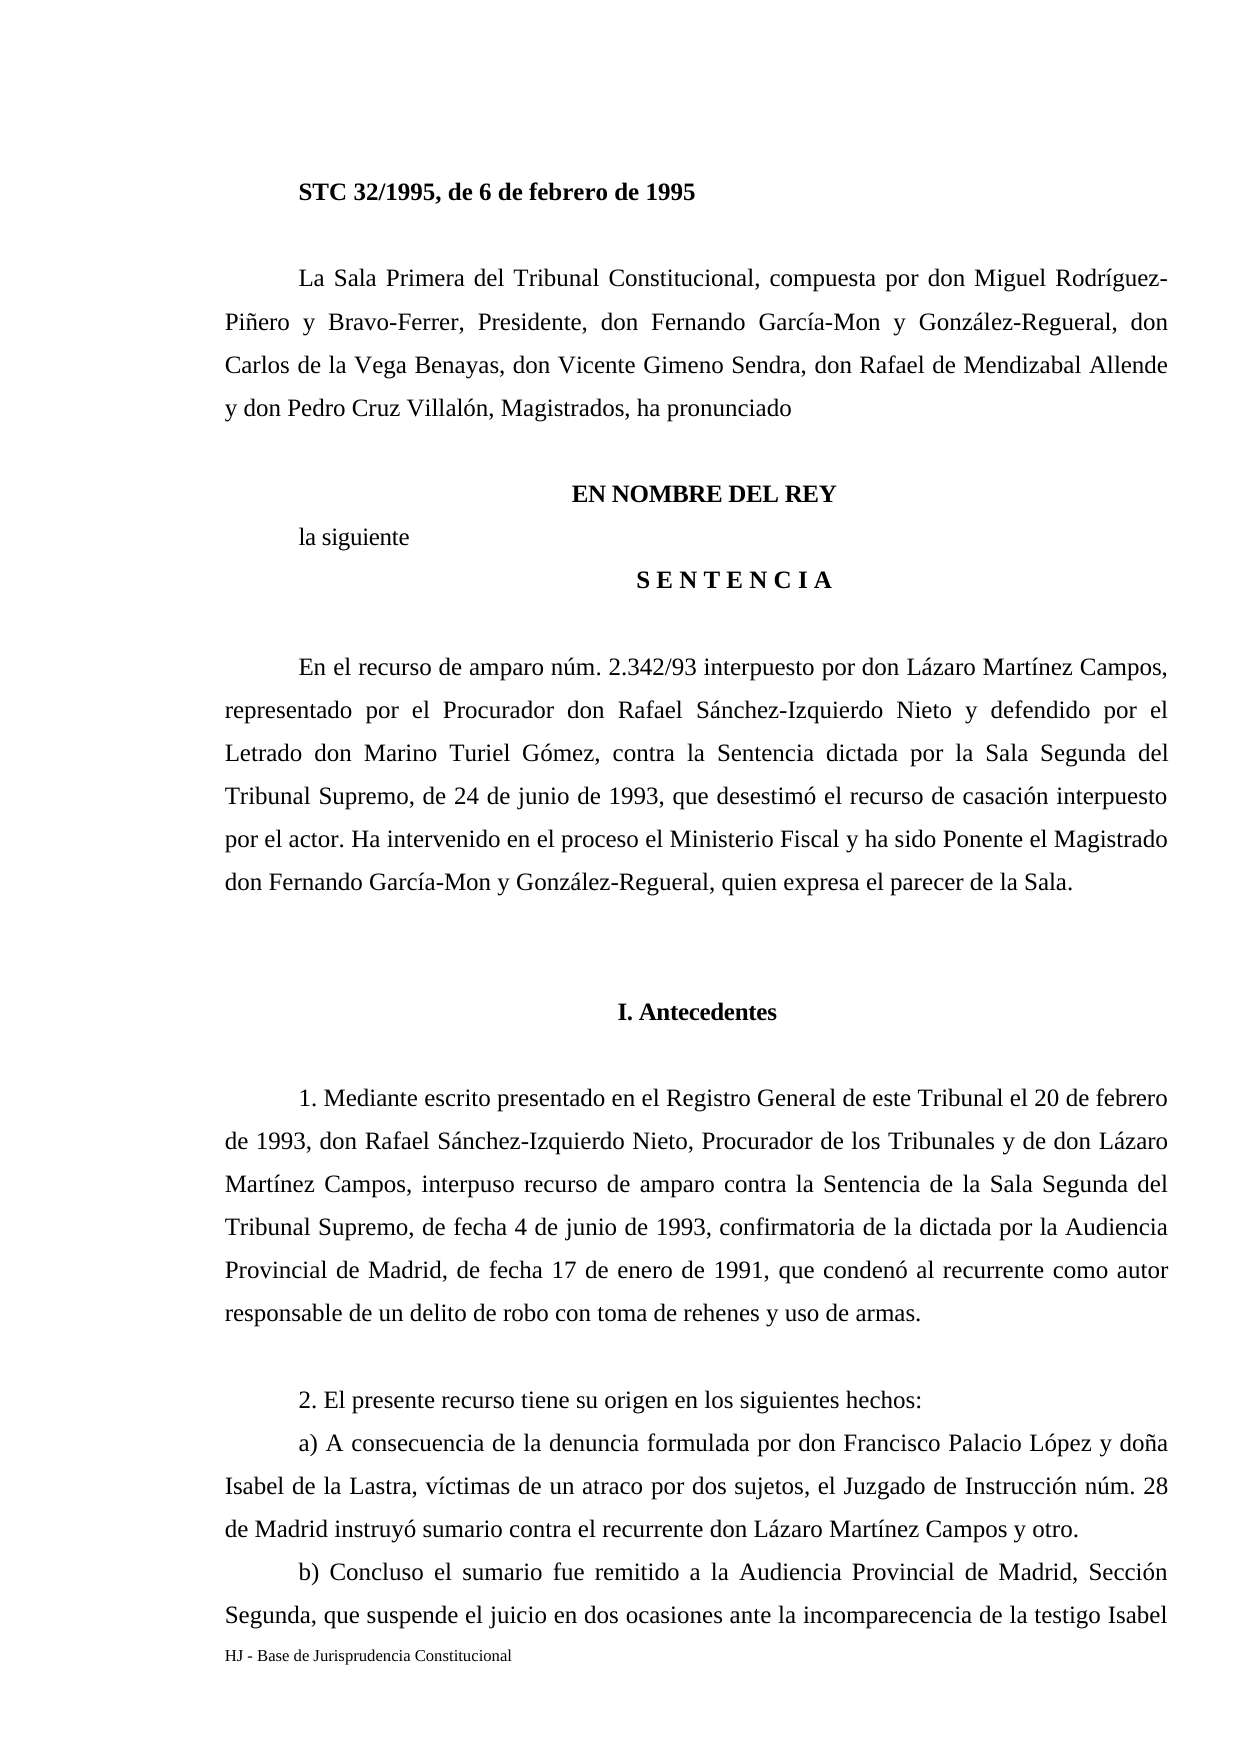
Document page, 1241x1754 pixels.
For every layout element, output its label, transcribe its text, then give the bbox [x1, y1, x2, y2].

text EN NOMBRE DEL REY [224, 479, 1110, 508]
text I. Antecedentes [224, 997, 1169, 1025]
text a) A consecuencia de la denuncia formulada por don Francisco Palacio López y doña Isabel de la Lastra, víctimas de un atraco por dos sujetos, el Juzgado de Instrucción núm. 28 de Madrid instruyó sumario contra el recurrente don Lázaro Martínez Campos y otro. [224, 1428, 1169, 1543]
text STC 32/1995, de 6 de febrero de 1995 [224, 177, 1169, 206]
text 1. Mediante escrito presentado en el Registro General de este Tribunal el 20 de febrero de 1993, don Rafael Sánchez-Izquierdo Nieto, Procurador de los Tribunales y de don Lázaro Martínez Campos, interpuso recurso de amparo contra la Sentencia de la Sala Segunda del Tribunal Supremo, de fecha 4 de junio de 1993, confirmatoria de la dictada por la Audiencia Provincial de Madrid, de fecha 17 de enero de 1991, que condenó al recurrente como autor responsable de un delito de robo con toma de rehenes y uso de armas. [224, 1083, 1169, 1327]
text S E N T E N C I A [224, 565, 1169, 594]
text La Sala Primera del Tribunal Constitucional, compuesta por don Miguel Rodríguez-Piñero y Bravo-Ferrer, Presidente, don Fernando García-Mon y González-Regueral, don Carlos de la Vega Benayas, don Vicente Gimeno Sendra, don Rafael de Mendizabal Allende y don Pedro Cruz Villalón, Magistrados, ha pronunciado [224, 263, 1169, 422]
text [224, 1557, 1169, 1629]
text En el recurso de amparo núm. 2.342/93 interpuesto por don Lázaro Martínez Campos, representado por el Procurador don Rafael Sánchez-Izquierdo Nieto y defendido por el Letrado don Marino Turiel Gómez, contra la Sentencia dictada por la Sala Segunda del Tribunal Supremo, de 24 de junio de 1993, que desestimó el recurso de casación interpuesto por el actor. Ha intervenido en el proceso el Ministerio Fiscal y ha sido Ponente el Magistrado don Fernando García-Mon y González-Regueral, quien expresa el parecer de la Sala. [224, 652, 1169, 896]
text la siguiente [224, 522, 1110, 551]
text 2. El presente recurso tiene su origen en los siguientes hechos: [224, 1385, 1169, 1413]
